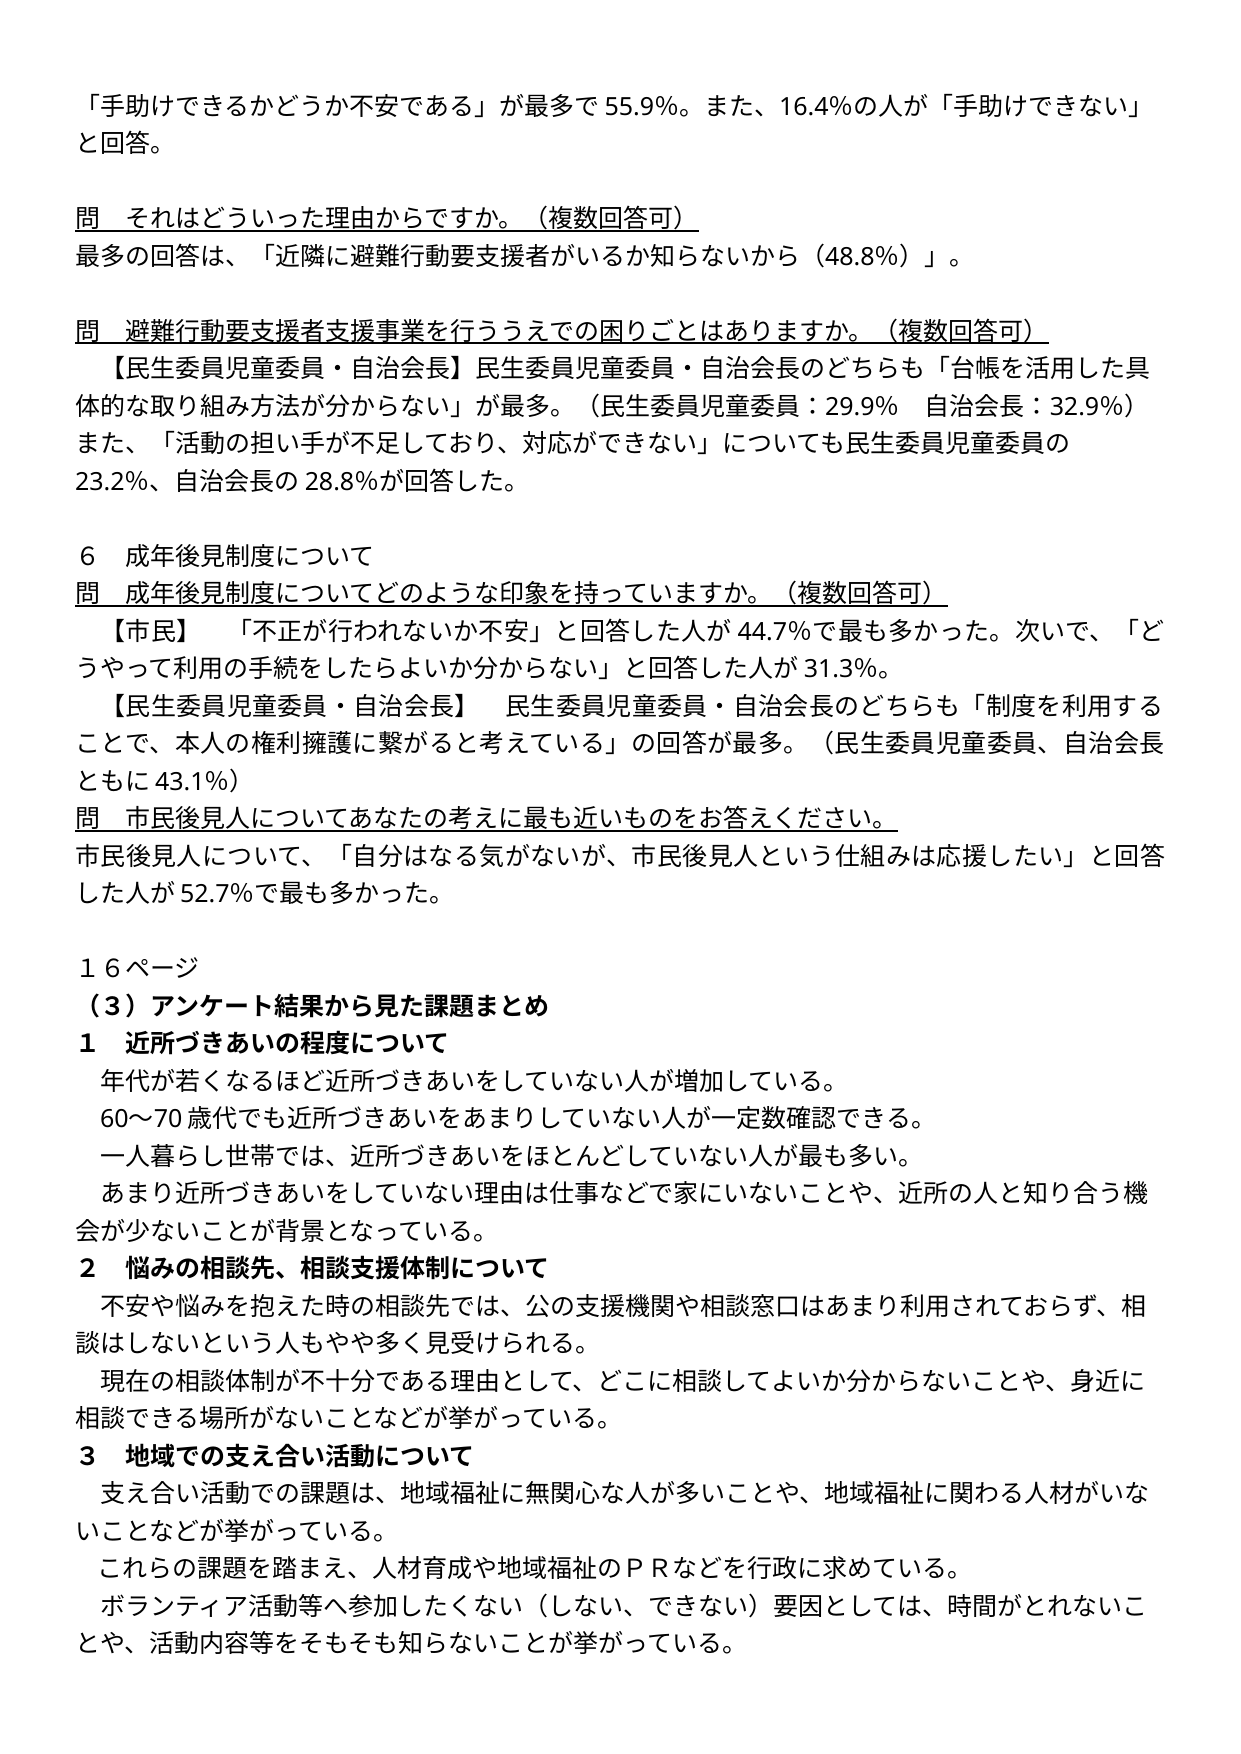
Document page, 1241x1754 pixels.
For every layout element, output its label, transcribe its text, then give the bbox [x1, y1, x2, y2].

text 60～70歳代でも近所づきあいをあまりしていない人が一定数確認できる。 [75, 1098, 1165, 1136]
text 「手助けできるかどうか不安である」が最多で55.9％。また、16.4％の人が「手助けできない」と回答。 [75, 86, 1165, 161]
text ６ 成年後見制度について [75, 536, 1165, 573]
text 支え合い活動での課題は、地域福祉に無関心な人が多いことや、地域福祉に関わる人材がいないことなどが挙がっている。 [75, 1473, 1165, 1548]
text 一人暮らし世帯では、近所づきあいをほとんどしていない人が最も多い。 [75, 1136, 1165, 1173]
text ２ 悩みの相談先、相談支援体制について [75, 1248, 1165, 1286]
text （３）アンケート結果から見た課題まとめ [75, 986, 1165, 1023]
text １ 近所づきあいの程度について [75, 1023, 1165, 1061]
text 【民生委員児童委員・自治会長】 民生委員児童委員・自治会長のどちらも「制度を利用することで、本人の権利擁護に繋がると考えている」の回答が最多。（民生委員児童委員、自治会長ともに43.1％） [75, 686, 1165, 798]
text 問 避難行動要支援者支援事業を行ううえでの困りごとはありますか。（複数回答可） [75, 311, 1165, 348]
text 現在の相談体制が不十分である理由として、どこに相談してよいか分からないことや、身近に相談できる場所がないことなどが挙がっている。 [75, 1361, 1165, 1436]
text 【民生委員児童委員・自治会長】民生委員児童委員・自治会長のどちらも「台帳を活用した具体的な取り組み方法が分からない」が最多。（民生委員児童委員：29.9％ 自治会長：32.9％）また、「活動の担い手が不足しており、対応ができない」についても民生委員児童委員の23.2％、自治会長の28.8％が回答した。 [75, 348, 1165, 498]
text １６ページ [75, 948, 1165, 986]
text 市民後見人について、「自分はなる気がないが、市民後見人という仕組みは応援したい」と回答した人が52.7％で最も多かった。 [75, 836, 1165, 911]
text 最多の回答は、「近隣に避難行動要支援者がいるか知らないから（48.8％）」。 [75, 236, 1165, 273]
text 不安や悩みを抱えた時の相談先では、公の支援機関や相談窓口はあまり利用されておらず、相談はしないという人もやや多く見受けられる。 [75, 1286, 1165, 1361]
text 年代が若くなるほど近所づきあいをしていない人が増加している。 [75, 1061, 1165, 1098]
text あまり近所づきあいをしていない理由は仕事などで家にいないことや、近所の人と知り合う機会が少ないことが背景となっている。 [75, 1173, 1165, 1248]
text これらの課題を踏まえ、人材育成や地域福祉のＰＲなどを行政に求めている。 [97, 1548, 1165, 1586]
text ボランティア活動等へ参加したくない（しない、できない）要因としては、時間がとれないことや、活動内容等をそもそも知らないことが挙がっている。 [75, 1586, 1165, 1661]
text 【市民】 「不正が行われないか不安」と回答した人が44.7％で最も多かった。次いで、「どうやって利用の手続をしたらよいか分からない」と回答した人が31.3％。 [75, 611, 1165, 686]
text 問 成年後見制度についてどのような印象を持っていますか。（複数回答可） [75, 573, 1165, 611]
text ３ 地域での支え合い活動について [75, 1436, 1165, 1473]
text 問 それはどういった理由からですか。（複数回答可） [75, 198, 1165, 236]
text 問 市民後見人についてあなたの考えに最も近いものをお答えください。 [75, 798, 1165, 836]
